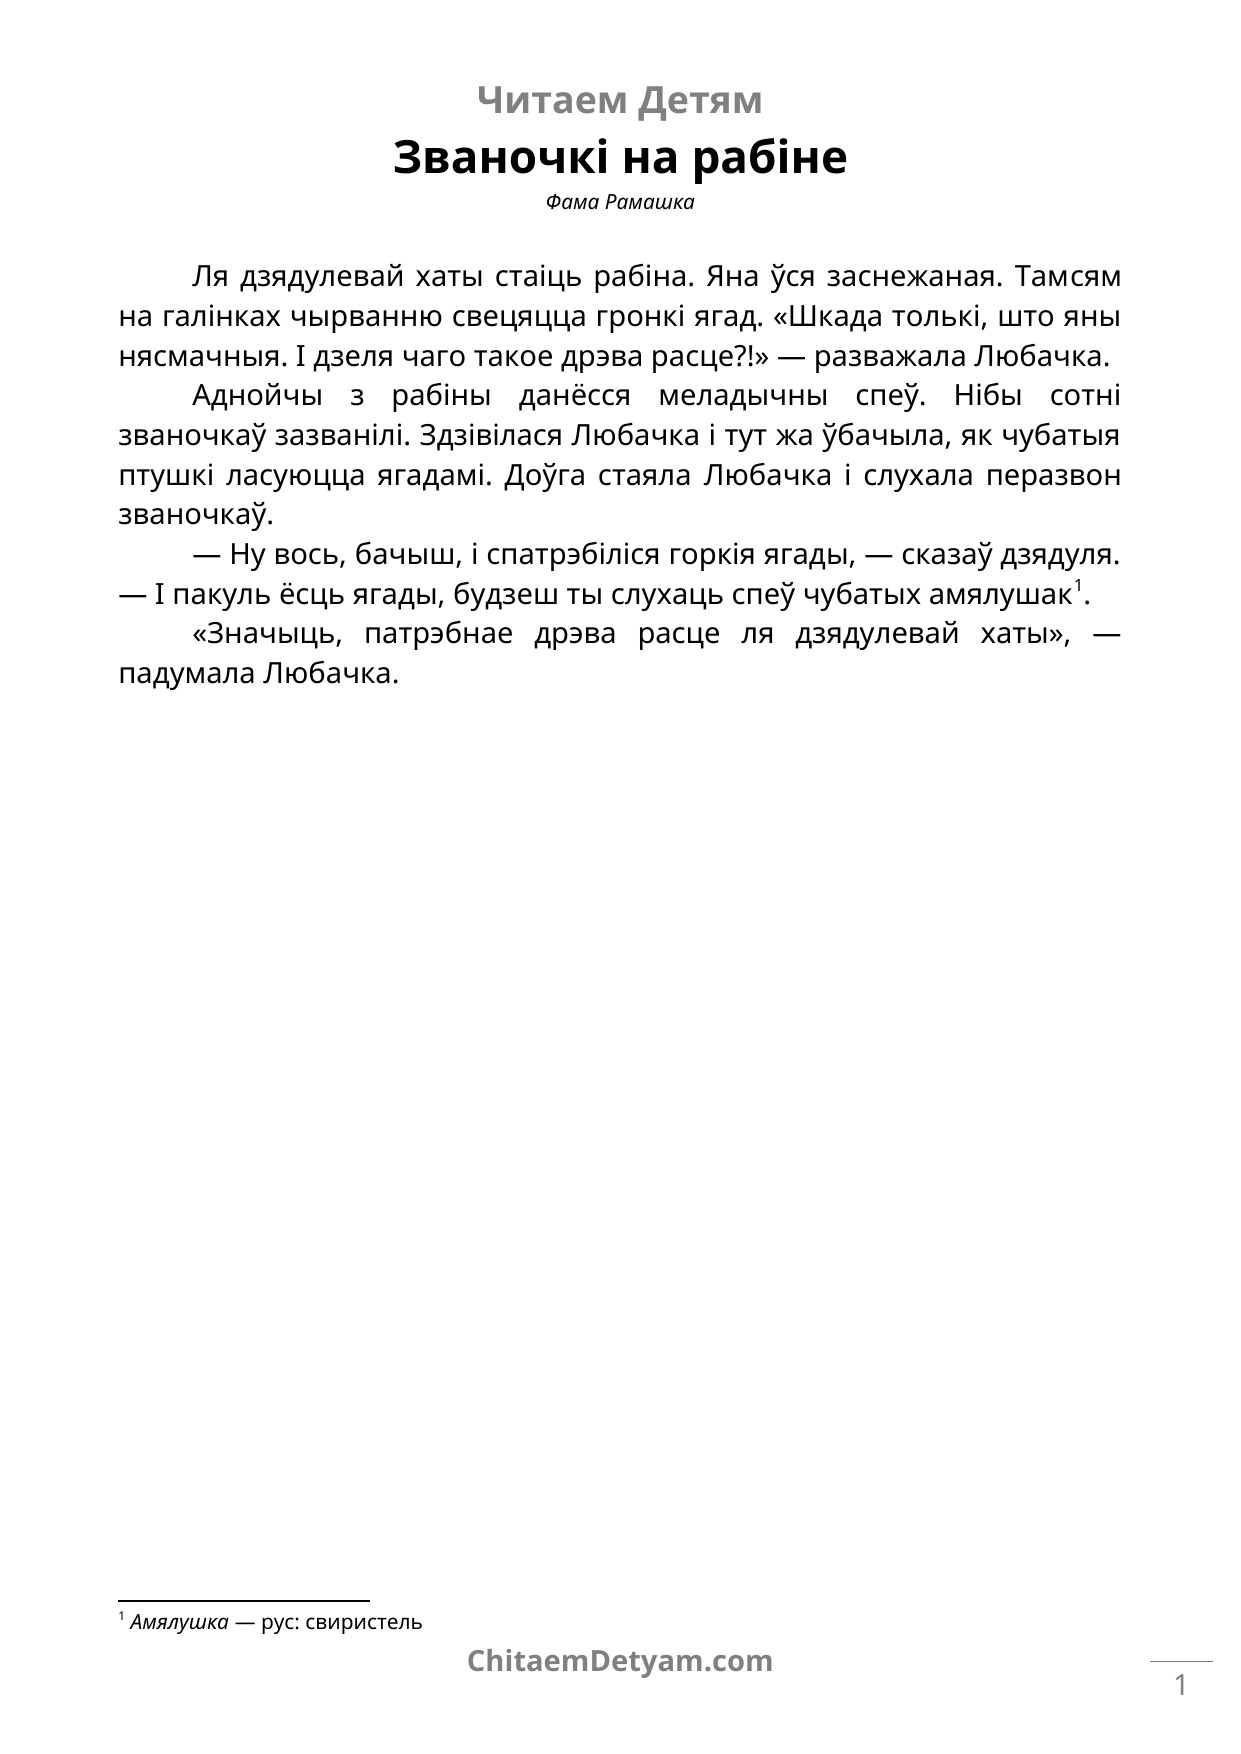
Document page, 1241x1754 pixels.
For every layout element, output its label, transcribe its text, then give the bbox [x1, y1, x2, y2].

text Ля дзядулевай хаты стаіць рабіна. Яна ўся заснежаная. Там­сям на галінках чырванню свецяцца гронкі ягад. «Шкада толькі, што яны нясмачныя. I дзеля чаго такое дрэва расце?!» — разважала Любачка. [118, 255, 1122, 374]
text «Значыць, патрэбнае дрэва расце ля дзядулевай хаты», — падумала Любачка. [118, 613, 1122, 692]
text Званочкі на рабіне Фама Рамашка [118, 125, 1122, 216]
text — Ну вось, бачыш, і спатрэбіліся горкія ягады, — сказаў дзядуля. — I пакуль ёсць ягады, будзеш ты слухаць спеў чубатых амялушак. [118, 533, 1122, 613]
text Аднойчы з рабіны данёсся меладычны спеў. Нібы сотні званочкаў зазванілі. Здзівілася Любачка і тут жа ўбачыла, як чубатыя птушкі ласуюцца ягадамі. Доўга стаяла Любачка і слухала перазвон званочкаў. [118, 374, 1122, 533]
